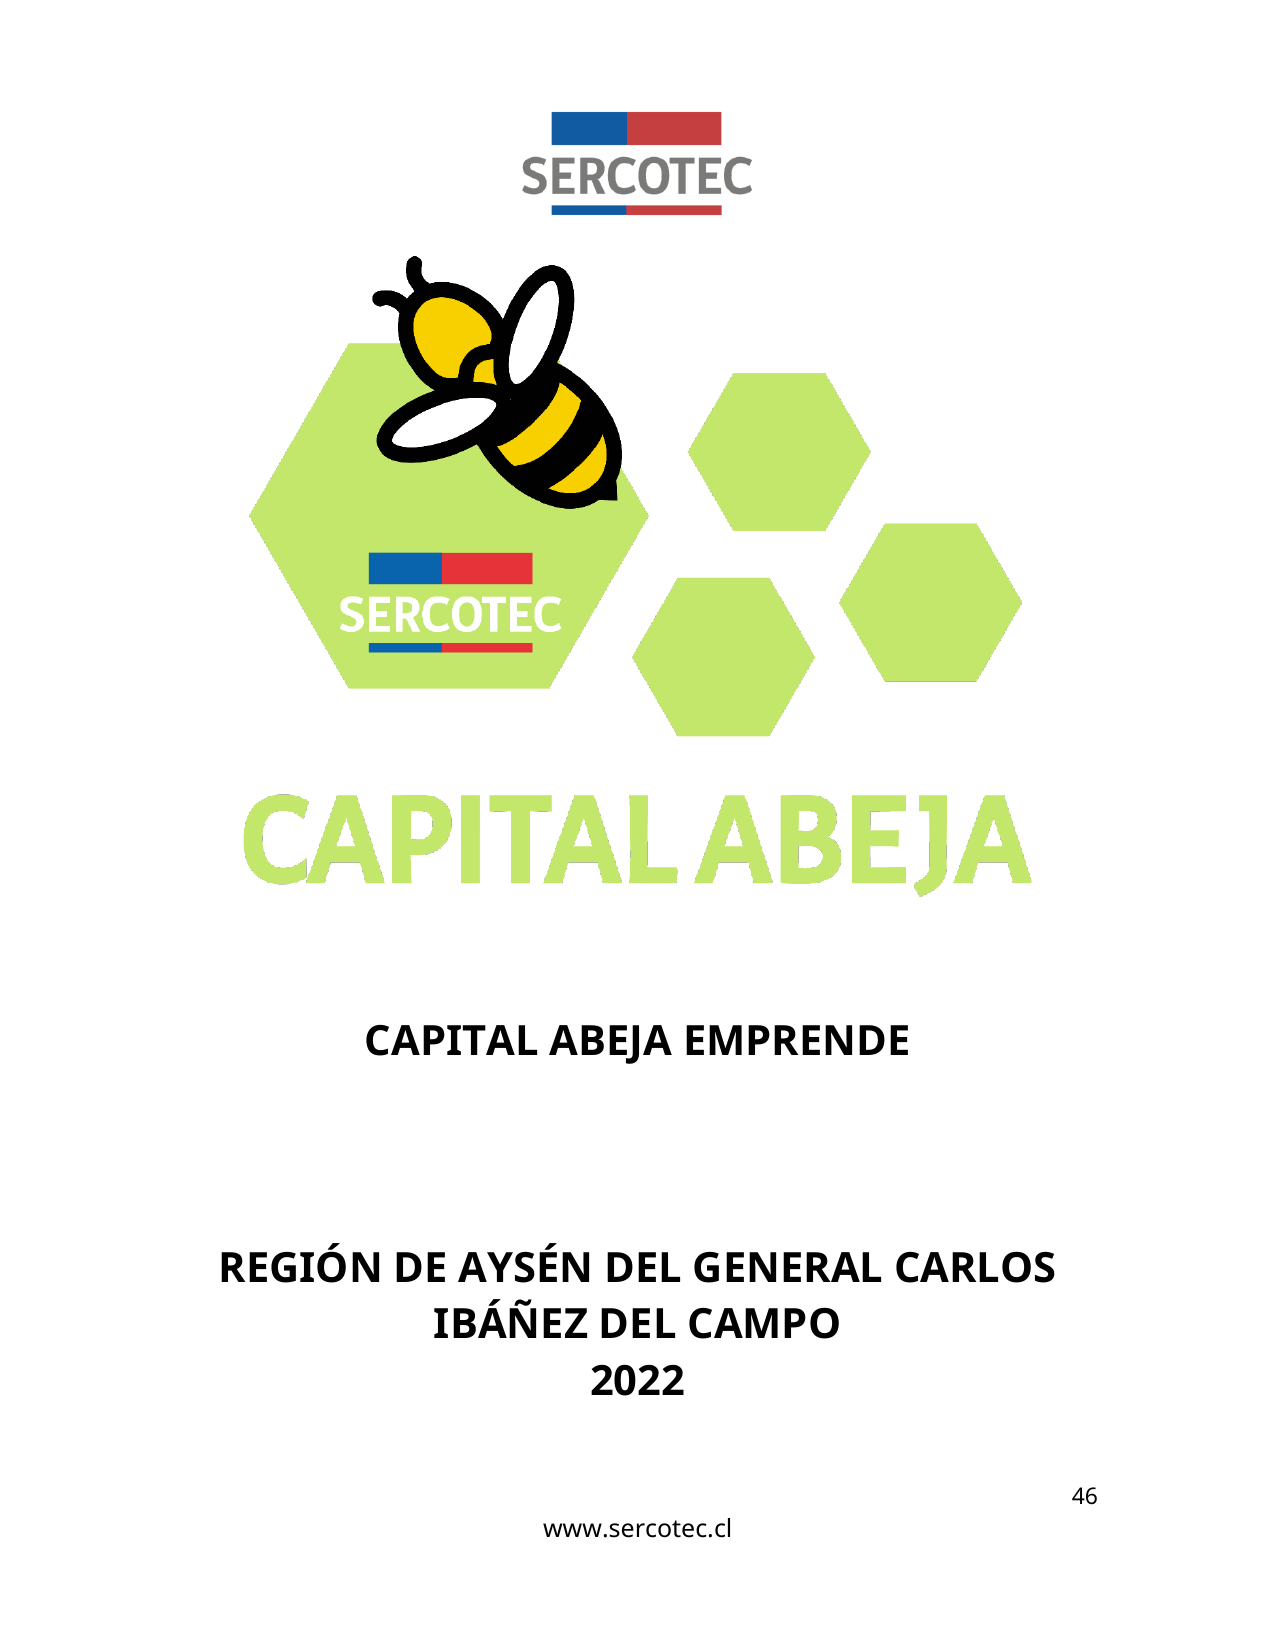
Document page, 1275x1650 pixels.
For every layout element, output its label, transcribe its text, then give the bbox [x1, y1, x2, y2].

text 2022 [177, 1351, 1098, 1408]
picture [243, 256, 1032, 897]
text CAPITAL ABEJA EMPRENDE [177, 1010, 1098, 1067]
picture [512, 105, 763, 225]
text REGIÓN DE AYSÉN DEL GENERAL CARLOS IBÁÑEZ DEL CAMPO [177, 1237, 1098, 1351]
